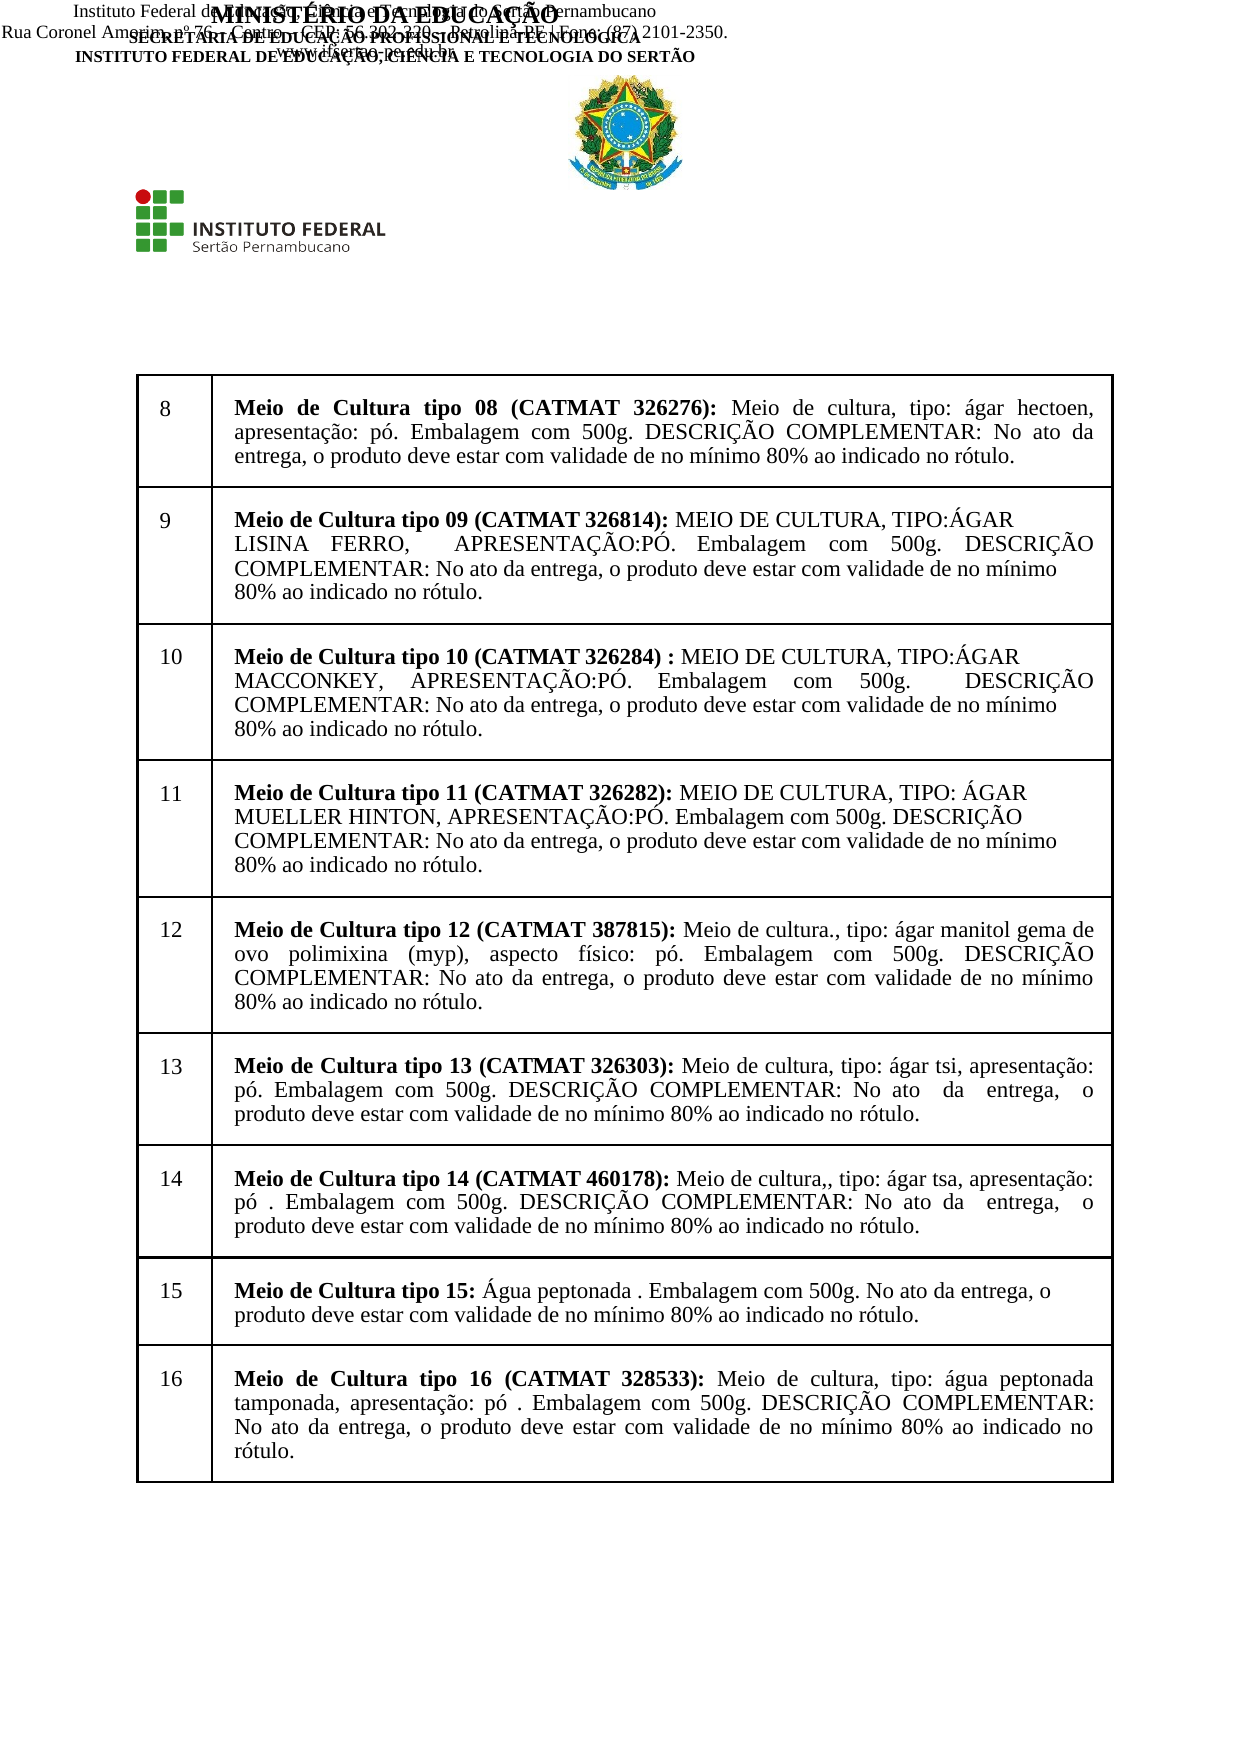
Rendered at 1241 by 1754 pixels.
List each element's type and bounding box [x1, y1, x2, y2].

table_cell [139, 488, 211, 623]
picture [135, 189, 386, 252]
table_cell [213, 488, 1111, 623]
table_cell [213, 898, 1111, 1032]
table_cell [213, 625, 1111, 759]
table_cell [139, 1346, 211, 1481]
picture [568, 75, 683, 190]
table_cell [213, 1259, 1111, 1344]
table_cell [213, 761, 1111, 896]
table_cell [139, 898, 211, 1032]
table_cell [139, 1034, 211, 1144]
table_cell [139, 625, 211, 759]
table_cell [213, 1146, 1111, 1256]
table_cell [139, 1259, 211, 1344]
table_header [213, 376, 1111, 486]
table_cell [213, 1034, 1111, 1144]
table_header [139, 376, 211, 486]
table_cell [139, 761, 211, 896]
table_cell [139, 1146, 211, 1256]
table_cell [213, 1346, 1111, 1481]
